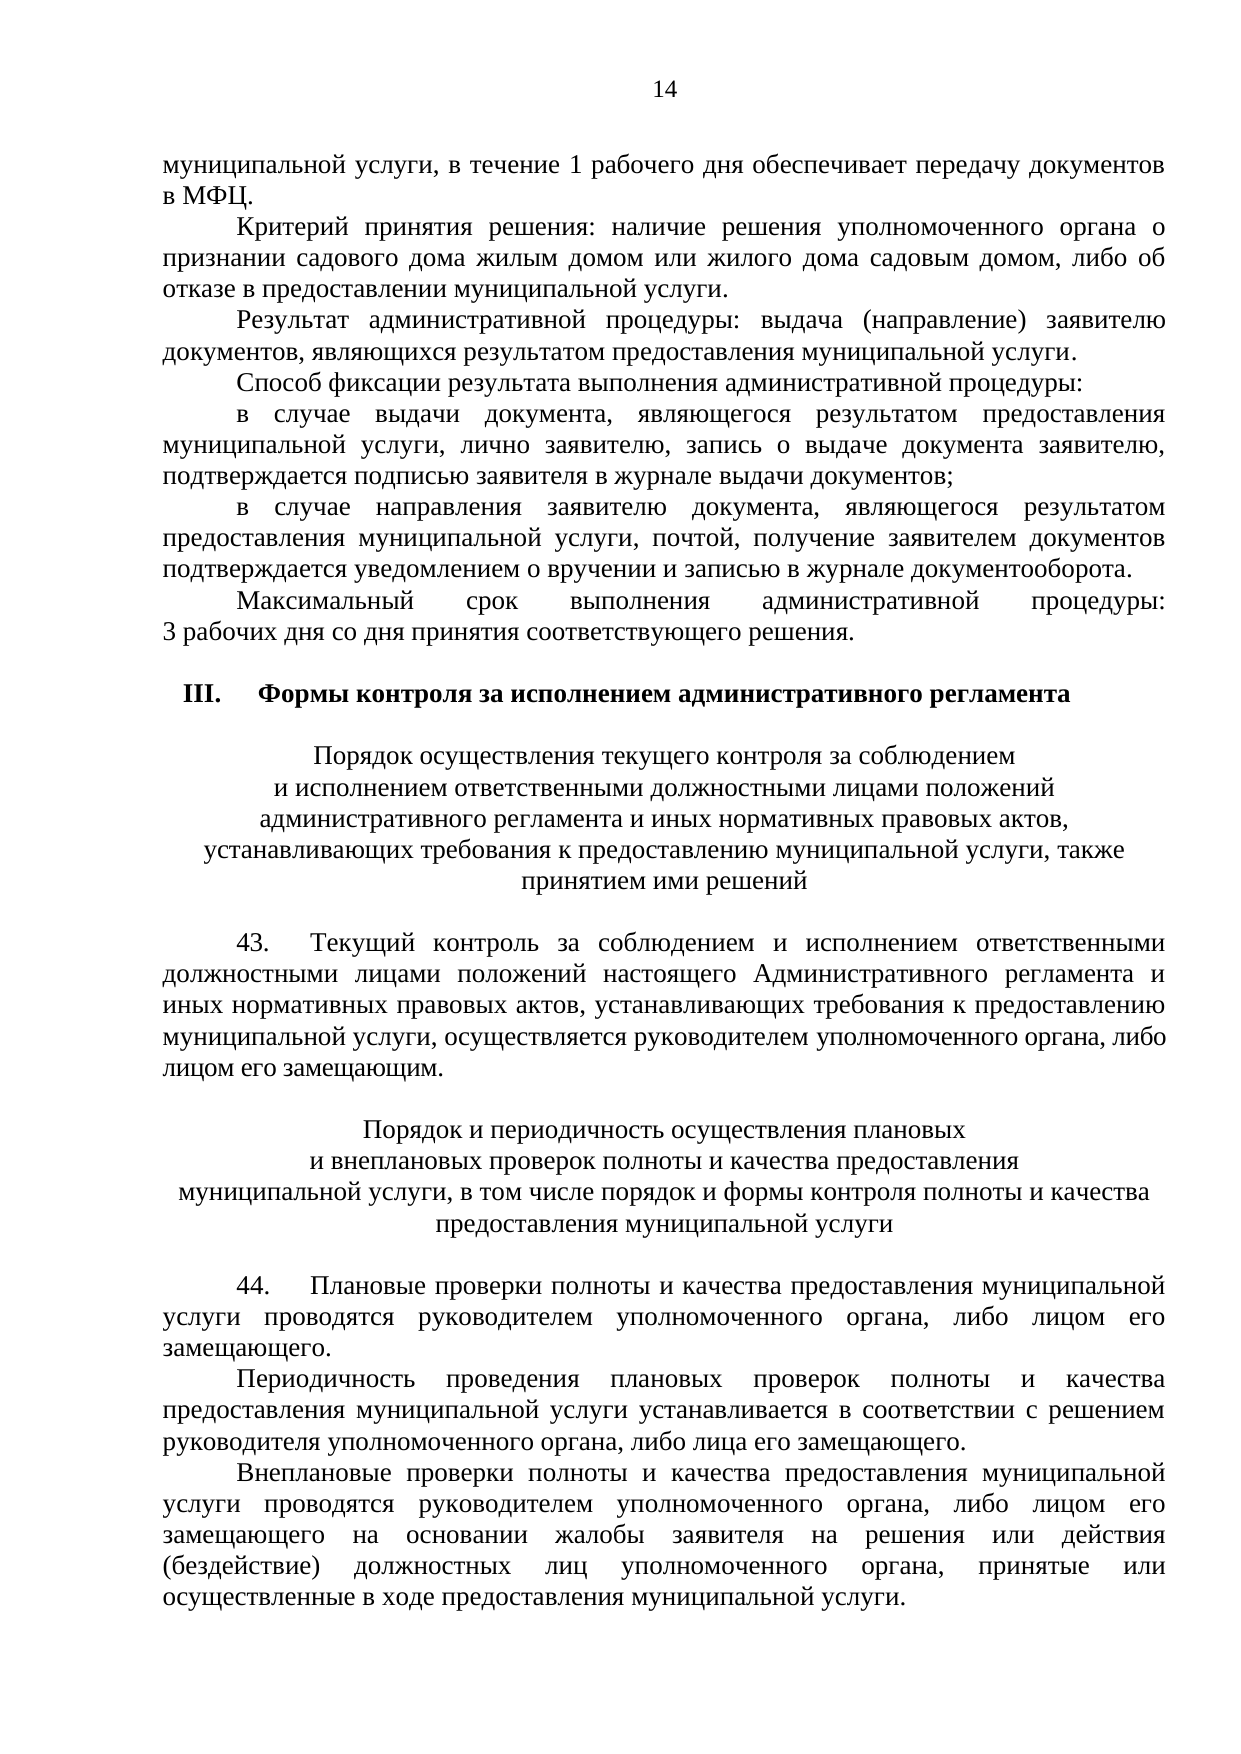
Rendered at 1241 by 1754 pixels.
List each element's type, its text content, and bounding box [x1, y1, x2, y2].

text Порядок осуществления текущего контроля за соблюдением и исполнением ответственными должностными лицами положений административного регламента и иных нормативных правовых актов, устанавливающих требования к предоставлению муниципальной услуги, также принятием ими решений [162, 739, 1167, 895]
text Максимальный срок выполнения административной процедуры: 3 рабочих дня со дня принятия соответствующего решения. [162, 584, 1167, 646]
list Плановые проверки полноты и качества предоставления муниципальной услуги проводятся руководителем уполномоченного органа, либо лицом его замещающего. [162, 1269, 1167, 1362]
text Порядок и периодичность осуществления плановых и внеплановых проверок полноты и качества предоставления муниципальной услуги, в том числе порядок и формы контроля полноты и качества предоставления муниципальной услуги [162, 1113, 1167, 1238]
text в случае выдачи документа, являющегося результатом предоставления муниципальной услуги, лично заявителю, запись о выдаче документа заявителю, подтверждается подписью заявителя в журнале выдачи документов; [162, 397, 1167, 490]
text Результат административной процедуры: выдача (направление) заявителю документов, являющихся результатом предоставления муниципальной услуги. [162, 303, 1167, 366]
text в случае направления заявителю документа, являющегося результатом предоставления муниципальной услуги, почтой, получение заявителем документов подтверждается уведомлением о вручении и записью в журнале документооборота. [162, 490, 1167, 584]
text Периодичность проведения плановых проверок полноты и качества предоставления муниципальной услуги устанавливается в соответствии с решением руководителя уполномоченного органа, либо лица его замещающего. [162, 1362, 1167, 1456]
list Текущий контроль за соблюдением и исполнением ответственными должностными лицами положений настоящего Административного регламента и иных нормативных правовых актов, устанавливающих требования к предоставлению муниципальной услуги, осуществляется руководителем уполномоченного органа, либо лицом его замещающим. [162, 926, 1167, 1082]
text Способ фиксации результата выполнения административной процедуры: [162, 366, 1167, 397]
text Критерий принятия решения: наличие решения уполномоченного органа о признании садового дома жилым домом или жилого дома садовым домом, либо об отказе в предоставлении муниципальной услуги. [162, 210, 1167, 303]
list Формы контроля за исполнением административного регламента [87, 677, 1167, 708]
text Внеплановые проверки полноты и качества предоставления муниципальной услуги проводятся руководителем уполномоченного органа, либо лицом его замещающего на основании жалобы заявителя на решения или действия (бездействие) должностных лиц уполномоченного органа, принятые или осуществленные в ходе предоставления муниципальной услуги. [162, 1456, 1167, 1612]
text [162, 148, 1167, 210]
